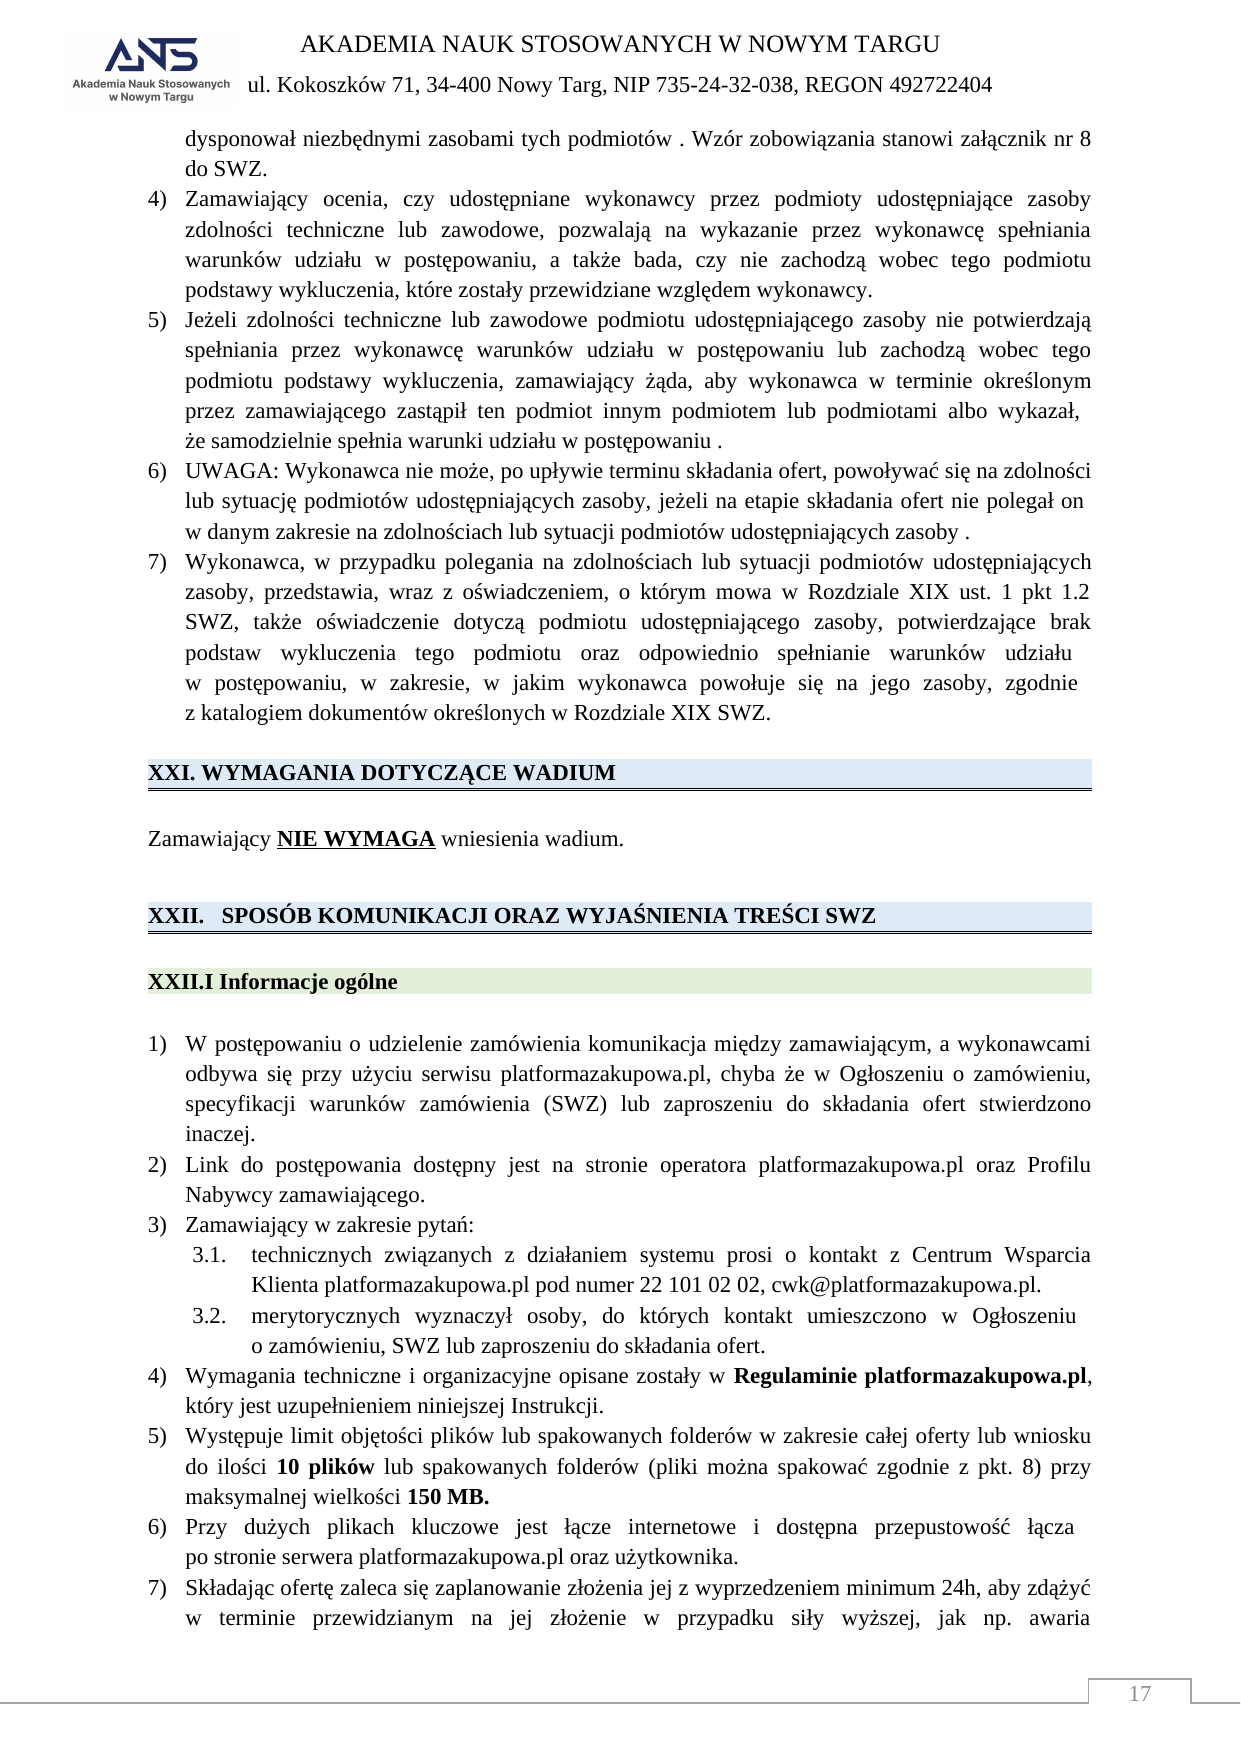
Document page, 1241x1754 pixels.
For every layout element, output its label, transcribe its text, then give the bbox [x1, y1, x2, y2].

list Zamawiający ocenia, czy udostępniane wykonawcy przez podmioty udostępniające zasoby zdolności techniczne lub zawodowe, pozwalają na wykazanie przez wykonawcę spełniania warunków udziału w postępowaniu, a także bada, czy nie zachodzą wobec tego podmiotu podstawy wykluczenia, które zostały przewidziane względem wykonawcy. [148, 186, 1092, 302]
text XXII.I Informacje ogólne [148, 968, 1092, 994]
list UWAGA: Wykonawca nie może, po upływie terminu składania ofert, powoływać się na zdolności lub sytuację podmiotów udostępniających zasoby, jeżeli na etapie składania ofert nie polegał on w danym zakresie na zdolnościach lub sytuacji podmiotów udostępniających zasoby . [148, 457, 1092, 544]
list Zamawiający w zakresie pytań: [148, 1211, 1092, 1237]
list Występuje limit objętości plików lub spakowanych folderów w zakresie całej oferty lub wniosku do ilości 10 plików lub spakowanych folderów (pliki można spakować zgodnie z pkt. 8) przy maksymalnej wielkości 150 MB. [148, 1423, 1092, 1509]
list Jeżeli zdolności techniczne lub zawodowe podmiotu udostępniającego zasoby nie potwierdzają spełniania przez wykonawcę warunków udziału w postępowaniu lub zachodzą wobec tego podmiotu podstawy wykluczenia, zamawiający żąda, aby wykonawca w terminie określonym przez zamawiającego zastąpił ten podmiot innym podmiotem lub podmiotami albo wykazał, że samodzielnie spełnia warunki udziału w postępowaniu . [148, 306, 1092, 453]
list Przy dużych plikach kluczowe jest łącze internetowe i dostępna przepustowość łącza po stronie serwera platformazakupowa.pl oraz użytkownika. [148, 1513, 1092, 1570]
list Wykonawca, w przypadku polegania na zdolnościach lub sytuacji podmiotów udostępniających zasoby, przedstawia, wraz z oświadczeniem, o którym mowa w Rozdziale XIX ust. 1 pkt 1.2 SWZ, także oświadczenie dotyczą podmiotu udostępniającego zasoby, potwierdzające brak podstaw wykluczenia tego podmiotu oraz odpowiednio spełnianie warunków udziału w postępowaniu, w zakresie, w jakim wykonawca powołuje się na jego zasoby, zgodnie z katalogiem dokumentów określonych w Rozdziale XIX SWZ. [148, 548, 1092, 725]
text XXI. WYMAGANIA DOTYCZĄCE WADIUM [148, 759, 1092, 788]
text XXII. SPOSÓB KOMUNIKACJI ORAZ WYJAŚNIENIA TREŚCI SWZ [148, 902, 1092, 931]
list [148, 1574, 1092, 1630]
text Zamawiający NIE WYMAGA wniesienia wadium. [148, 825, 1092, 851]
list Link do postępowania dostępny jest na stronie operatora platformazakupowa.pl oraz Profilu Nabywcy zamawiającego. [148, 1151, 1092, 1207]
picture [62, 29, 240, 109]
text 3.1. technicznych związanych z działaniem systemu prosi o kontakt z Centrum Wsparcia Klienta platformazakupowa.pl pod numer 22 101 02 02, cwk@platformazakupowa.pl. [192, 1241, 1092, 1298]
text 3.2. merytorycznych wyznaczył osoby, do których kontakt umieszczono w Ogłoszeniu o zamówieniu, SWZ lub zaproszeniu do składania ofert. [192, 1302, 1092, 1358]
list W postępowaniu o udzielenie zamówienia komunikacja między zamawiającym, a wykonawcami odbywa się przy użyciu serwisu platformazakupowa.pl, chyba że w Ogłoszeniu o zamówieniu, specyfikacji warunków zamówienia (SWZ) lub zaproszeniu do składania ofert stwierdzono inaczej. [148, 1030, 1092, 1147]
list Wymagania techniczne i organizacyjne opisane zostały w Regulaminie platformazakupowa.pl, który jest uzupełnieniem niniejszej Instrukcji. [148, 1362, 1092, 1419]
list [148, 125, 1092, 182]
